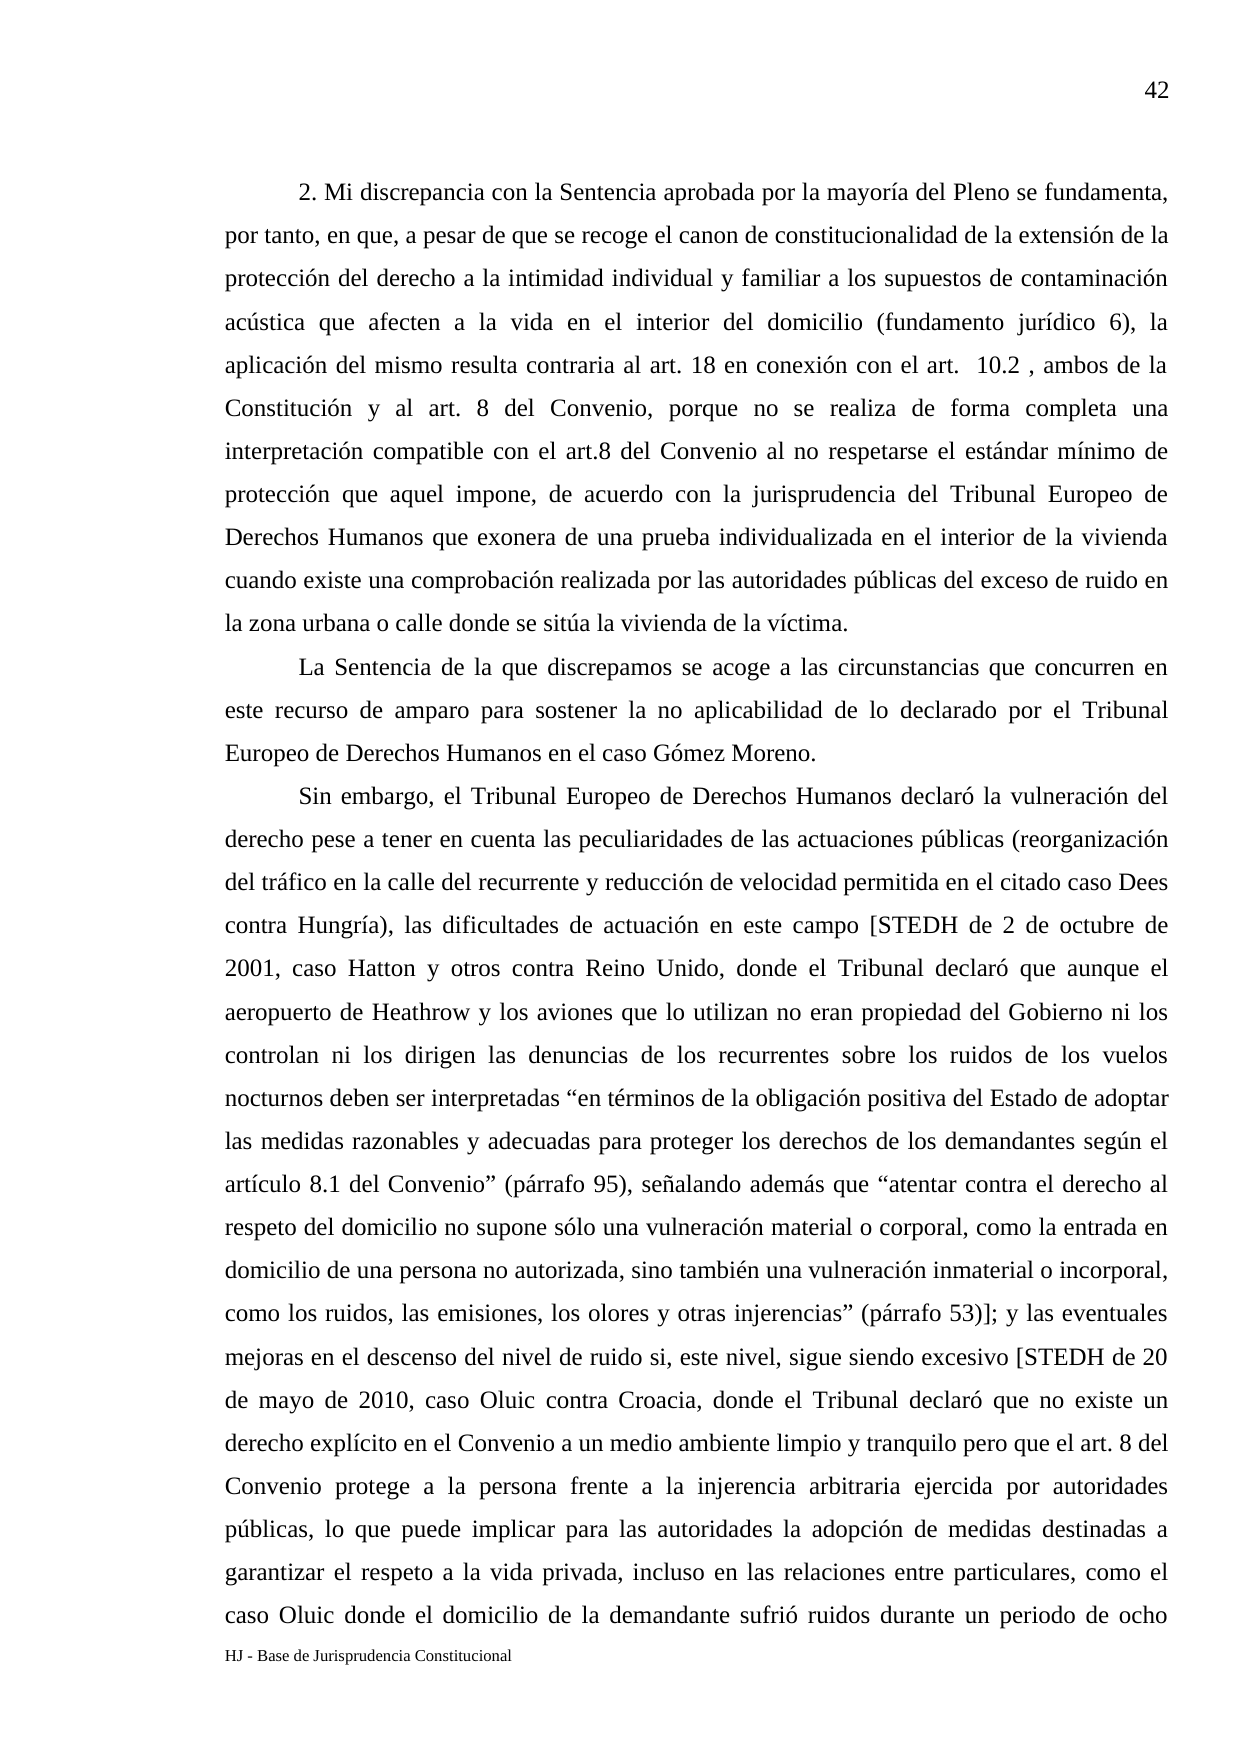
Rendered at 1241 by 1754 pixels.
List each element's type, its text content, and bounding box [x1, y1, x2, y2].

text La Sentencia de la que discrepamos se acoge a las circunstancias que concurren en este recurso de amparo para sostener la no aplicabilidad de lo declarado por el Tribunal Europeo de Derechos Humanos en el caso Gómez Moreno. [224, 652, 1169, 767]
text 2. Mi discrepancia con la Sentencia aprobada por la mayoría del Pleno se fundamenta, por tanto, en que, a pesar de que se recoge el canon de constitucionalidad de la extensión de la protección del derecho a la intimidad individual y familiar a los supuestos de contaminación acústica que afecten a la vida en el interior del domicilio (fundamento jurídico 6), la aplicación del mismo resulta contraria al art. 18 en conexión con el art. 10.2 , ambos de la Constitución y al art. 8 del Convenio, porque no se realiza de forma completa una interpretación compatible con el art.8 del Convenio al no respetarse el estándar mínimo de protección que aquel impone, de acuerdo con la jurisprudencia del Tribunal Europeo de Derechos Humanos que exonera de una prueba individualizada en el interior de la vivienda cuando existe una comprobación realizada por las autoridades públicas del exceso de ruido en la zona urbana o calle donde se sitúa la vivienda de la víctima. [224, 177, 1169, 637]
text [224, 781, 1169, 1629]
